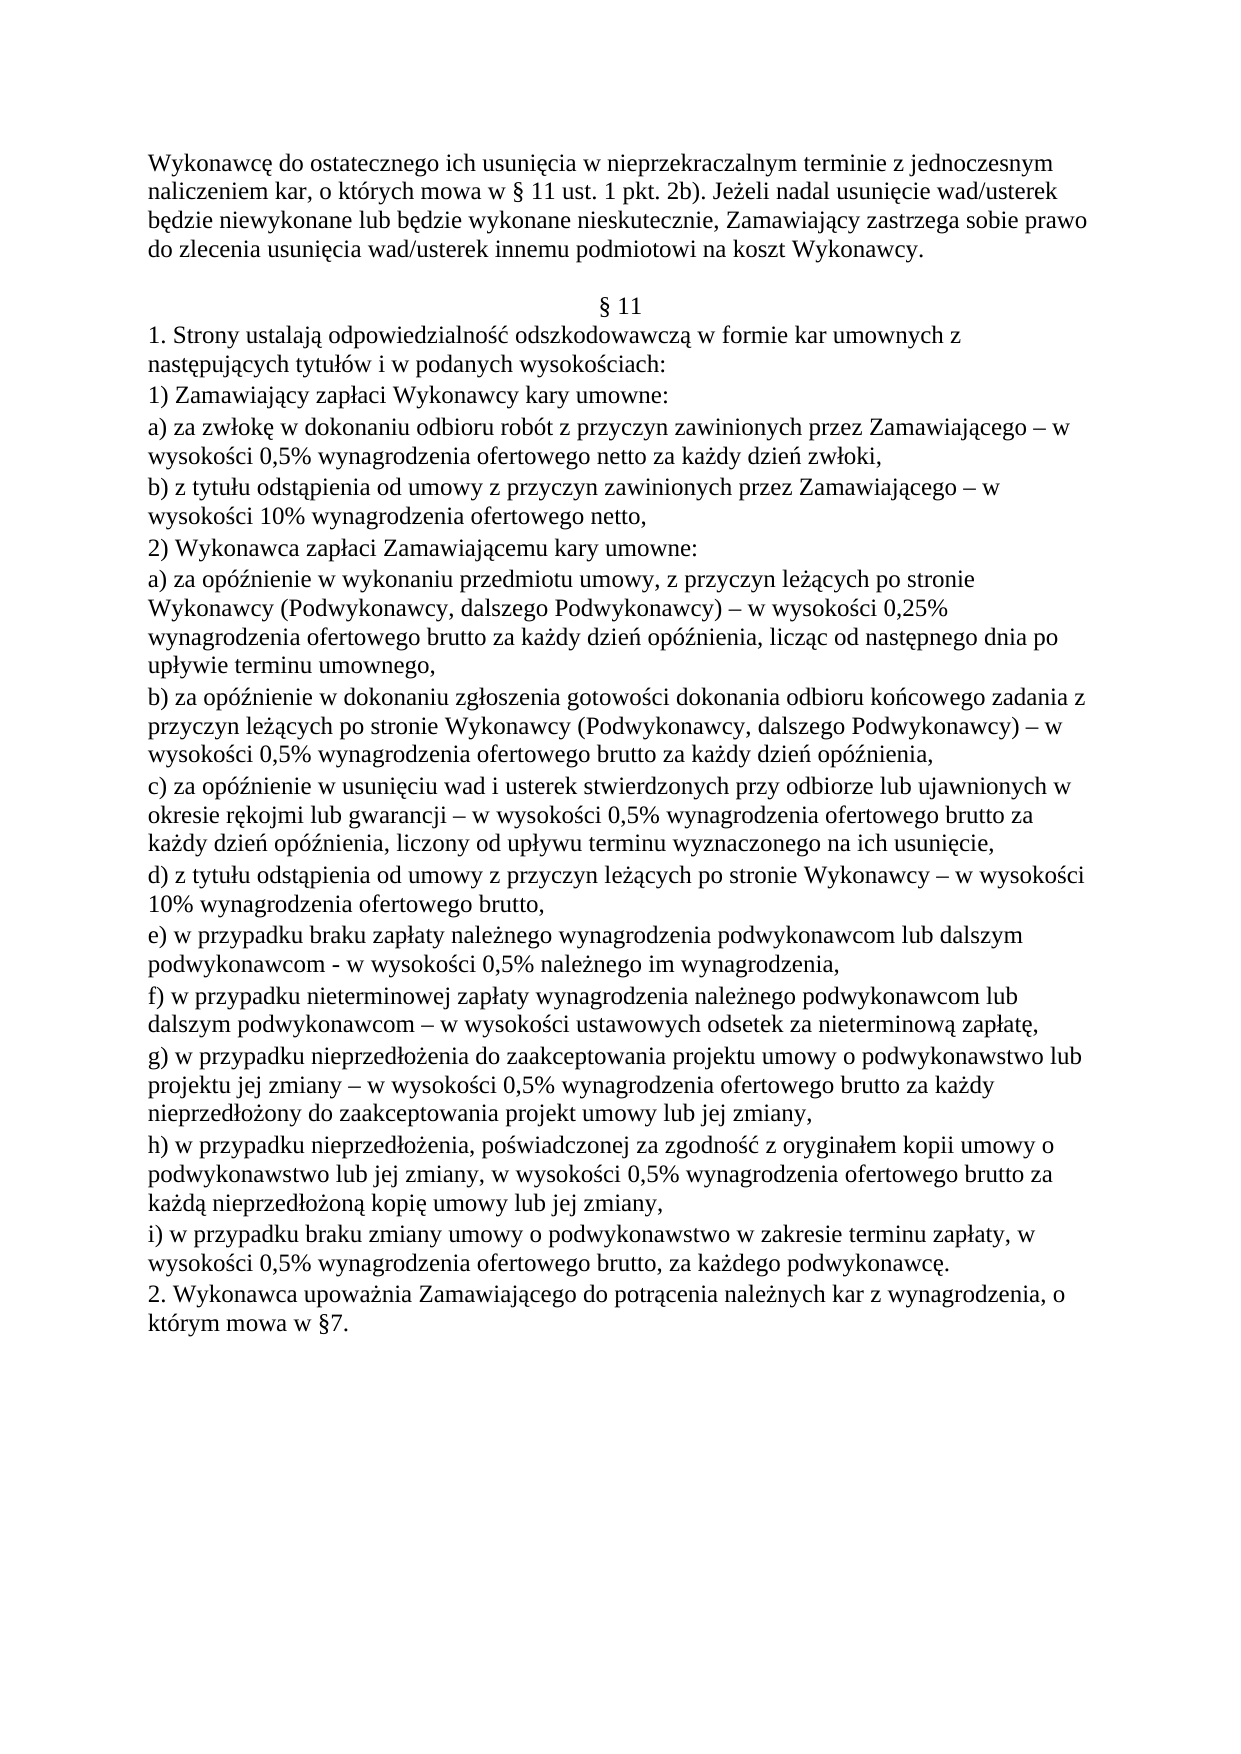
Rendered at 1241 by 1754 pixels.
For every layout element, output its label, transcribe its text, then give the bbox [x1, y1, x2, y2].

text i) w przypadku braku zmiany umowy o podwykonawstwo w zakresie terminu zapłaty, w wysokości 0,5% wynagrodzenia ofertowego brutto, za każdego podwykonawcę. [148, 1219, 1093, 1277]
text g) w przypadku nieprzedłożenia do zaakceptowania projektu umowy o podwykonawstwo lub projektu jej zmiany – w wysokości 0,5% wynagrodzenia ofertowego brutto za każdy nieprzedłożony do zaakceptowania projekt umowy lub jej zmiany, [148, 1041, 1093, 1127]
text 1. Strony ustalają odpowiedzialność odszkodowawczą w formie kar umownych z następujących tytułów i w podanych wysokościach: [148, 320, 1093, 378]
text 2) Wykonawca zapłaci Zamawiającemu kary umowne: [148, 533, 1093, 561]
text b) z tytułu odstąpienia od umowy z przyczyn zawinionych przez Zamawiającego – w wysokości 10% wynagrodzenia ofertowego netto, [148, 472, 1093, 530]
text Wykonawcę do ostatecznego ich usunięcia w nieprzekraczalnym terminie z jednoczesnym naliczeniem kar, o których mowa w § 11 ust. 1 pkt. 2b). Jeżeli nadal usunięcie wad/usterek będzie niewykonane lub będzie wykonane nieskutecznie, Zamawiający zastrzega sobie prawo do zlecenia usunięcia wad/usterek innemu podmiotowi na koszt Wykonawcy. [148, 148, 1093, 263]
text e) w przypadku braku zapłaty należnego wynagrodzenia podwykonawcom lub dalszym podwykonawcom - w wysokości 0,5% należnego im wynagrodzenia, [148, 920, 1093, 978]
text d) z tytułu odstąpienia od umowy z przyczyn leżących po stronie Wykonawcy – w wysokości 10% wynagrodzenia ofertowego brutto, [148, 860, 1093, 918]
text f) w przypadku nieterminowej zapłaty wynagrodzenia należnego podwykonawcom lub dalszym podwykonawcom – w wysokości ustawowych odsetek za nieterminową zapłatę, [148, 981, 1093, 1038]
text h) w przypadku nieprzedłożenia, poświadczonej za zgodność z oryginałem kopii umowy o podwykonawstwo lub jej zmiany, w wysokości 0,5% wynagrodzenia ofertowego brutto za każdą nieprzedłożoną kopię umowy lub jej zmiany, [148, 1130, 1093, 1216]
text 2. Wykonawca upoważnia Zamawiającego do potrącenia należnych kar z wynagrodzenia, o którym mowa w §7. [148, 1279, 1093, 1337]
text c) za opóźnienie w usunięciu wad i usterek stwierdzonych przy odbiorze lub ujawnionych w okresie rękojmi lub gwarancji – w wysokości 0,5% wynagrodzenia ofertowego brutto za każdy dzień opóźnienia, liczony od upływu terminu wyznaczonego na ich usunięcie, [148, 771, 1093, 857]
text b) za opóźnienie w dokonaniu zgłoszenia gotowości dokonania odbioru końcowego zadania z przyczyn leżących po stronie Wykonawcy (Podwykonawcy, dalszego Podwykonawcy) – w wysokości 0,5% wynagrodzenia ofertowego brutto za każdy dzień opóźnienia, [148, 682, 1093, 768]
text a) za opóźnienie w wykonaniu przedmiotu umowy, z przyczyn leżących po stronie Wykonawcy (Podwykonawcy, dalszego Podwykonawcy) – w wysokości 0,25% wynagrodzenia ofertowego brutto za każdy dzień opóźnienia, licząc od następnego dnia po upływie terminu umownego, [148, 564, 1093, 679]
text § 11 [148, 291, 1093, 320]
text a) za zwłokę w dokonaniu odbioru robót z przyczyn zawinionych przez Zamawiającego – w wysokości 0,5% wynagrodzenia ofertowego netto za każdy dzień zwłoki, [148, 412, 1093, 469]
text 1) Zamawiający zapłaci Wykonawcy kary umowne: [148, 380, 1093, 409]
